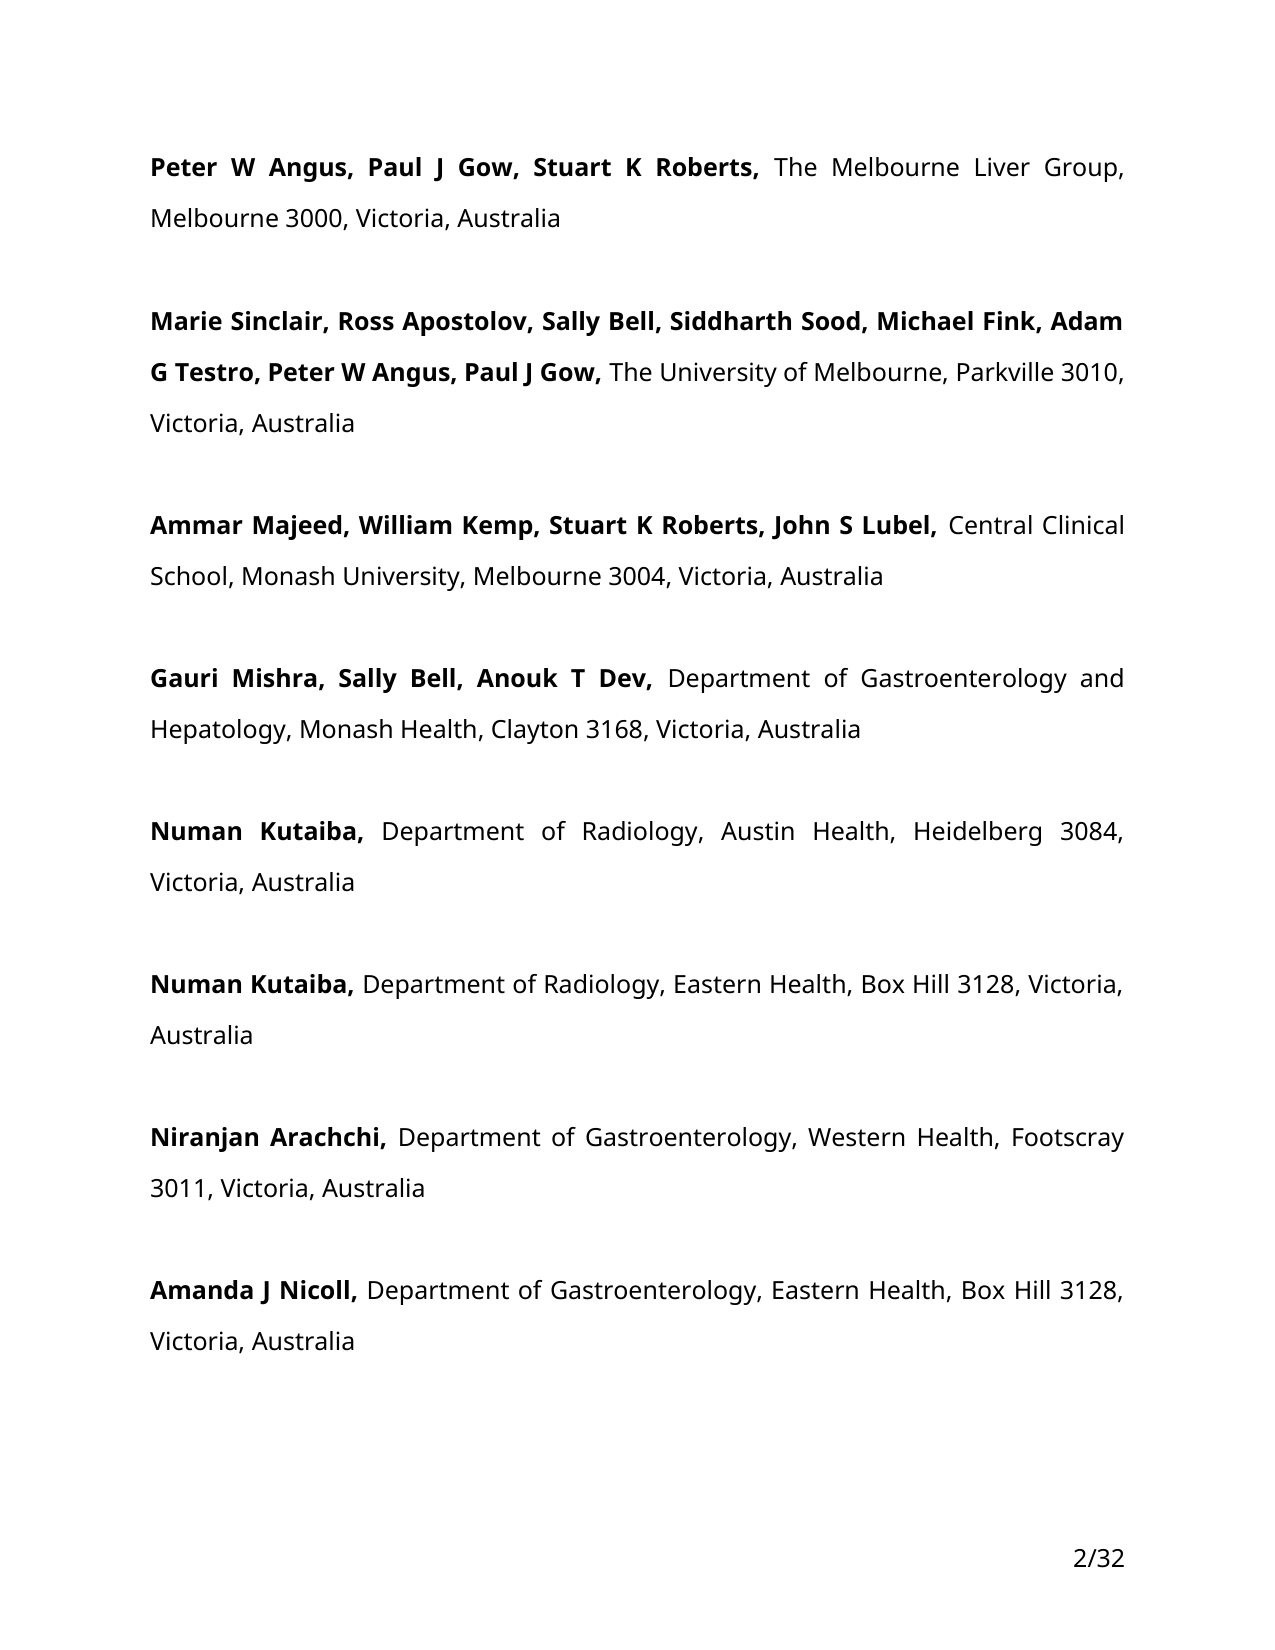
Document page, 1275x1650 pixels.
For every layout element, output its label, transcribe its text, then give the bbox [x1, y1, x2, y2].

text Numan Kutaiba, Department of Radiology, Austin Health, Heidelberg 3084, Victoria, Australia [150, 813, 1125, 899]
text Ammar Majeed, William Kemp, Stuart K Roberts, John S Lubel, Central Clinical School, Monash University, Melbourne 3004, Victoria, Australia [150, 507, 1125, 592]
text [150, 150, 1125, 235]
text Gauri Mishra, Sally Bell, Anouk T Dev, Department of Gastroenterology and Hepatology, Monash Health, Clayton 3168, Victoria, Australia [150, 660, 1125, 746]
text Marie Sinclair, Ross Apostolov, Sally Bell, Siddharth Sood, Michael Fink, Adam G Testro, Peter W Angus, Paul J Gow, The University of Melbourne, Parkville 3010, Victoria, Australia [150, 303, 1125, 439]
text Numan Kutaiba, Department of Radiology, Eastern Health, Box Hill 3128, Victoria, Australia [150, 967, 1125, 1052]
text Niranjan Arachchi, Department of Gastroenterology, Western Health, Footscray 3011, Victoria, Australia [150, 1120, 1125, 1205]
text Amanda J Nicoll, Department of Gastroenterology, Eastern Health, Box Hill 3128, Victoria, Australia [150, 1273, 1125, 1358]
